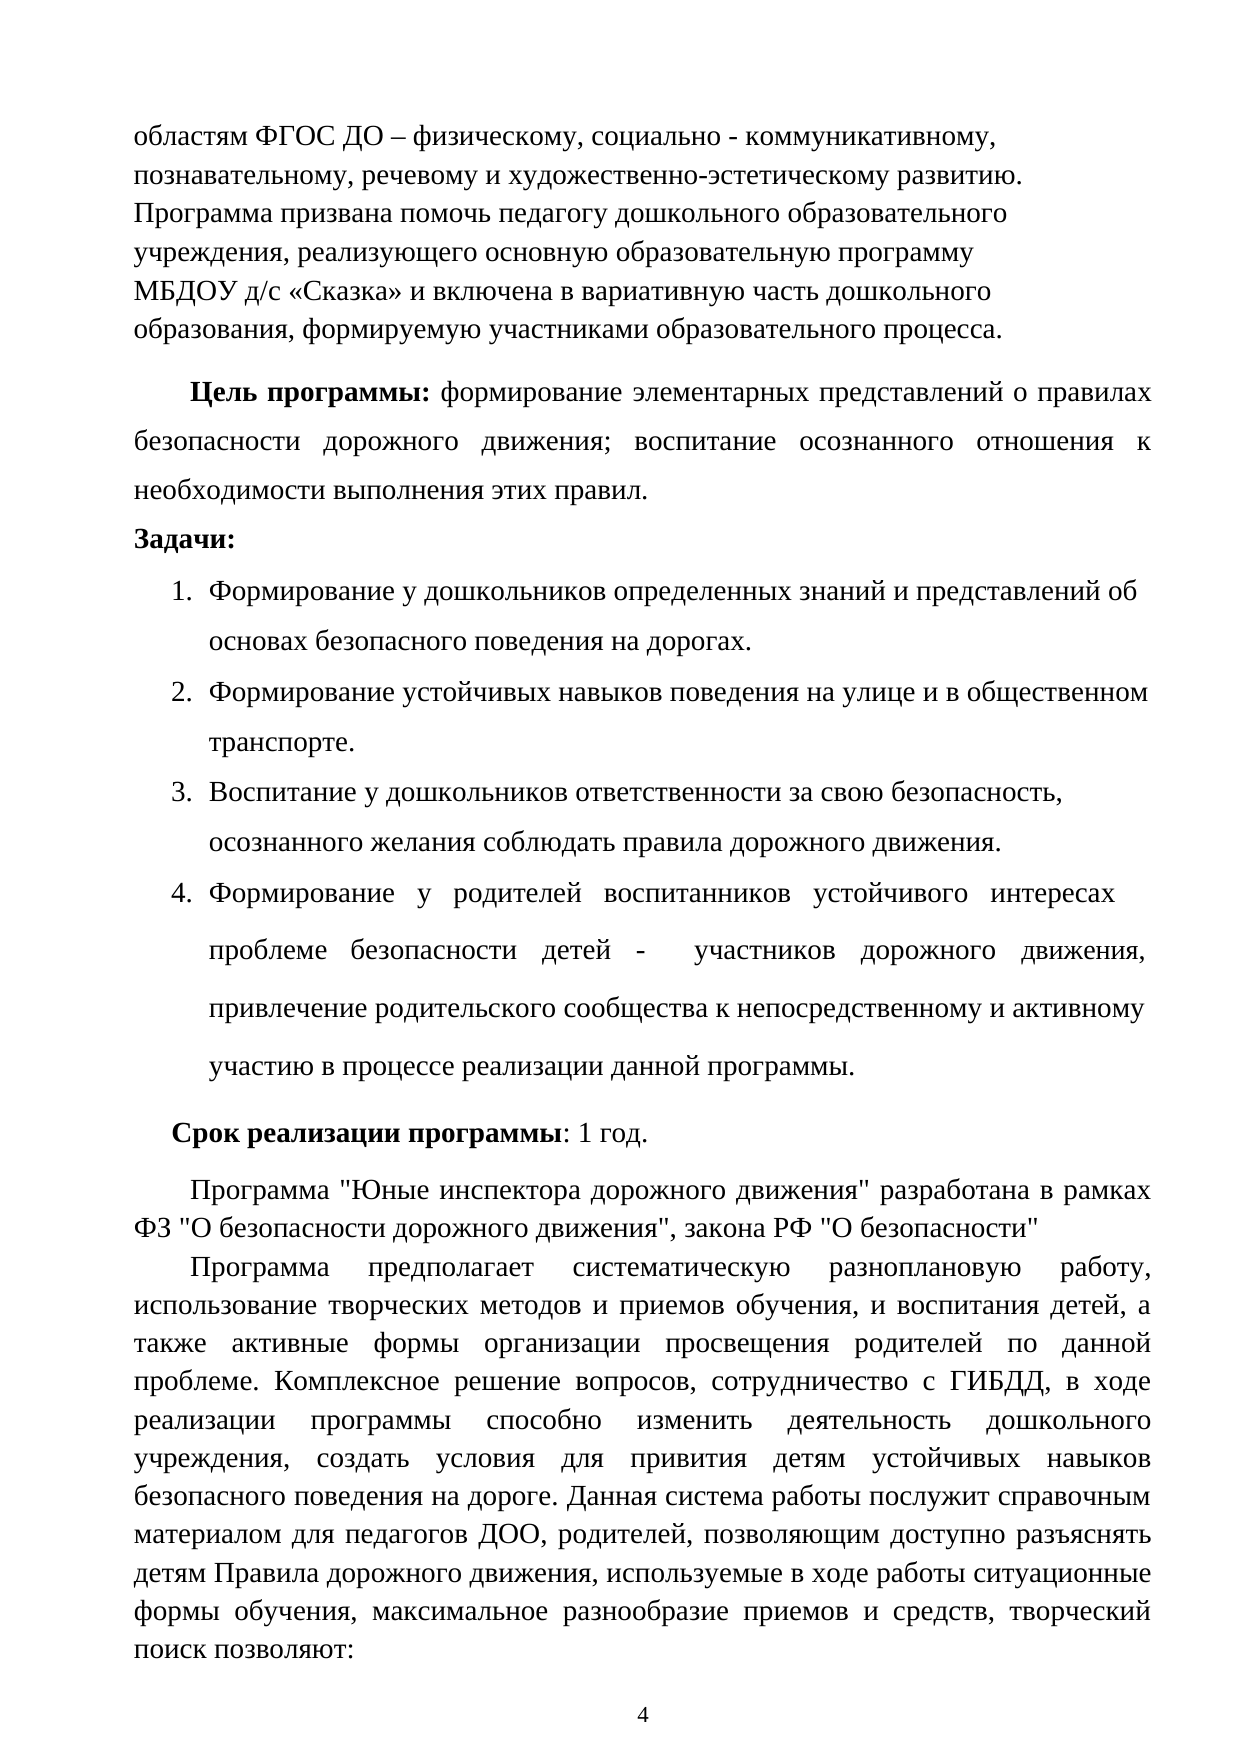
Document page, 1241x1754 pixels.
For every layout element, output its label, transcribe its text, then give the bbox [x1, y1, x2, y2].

text участию в процессе реализации данной программы. [209, 1048, 1152, 1081]
text МБДОУ д/с «Сказка» и включена в вариативную часть дошкольного образования, формируемую участниками образовательного процесса. [133, 273, 1152, 345]
text Цель программы: формирование элементарных представлений о правилах безопасности дорожного движения; воспитание осознанного отношения к необходимости выполнения этих правил. [134, 374, 1152, 506]
list Формирование у родителей воспитанников устойчивого интересах [171, 875, 1152, 908]
text Программа "Юные инспектора дорожного движения" разработана в рамках ФЗ "О безопасности дорожного движения", закона РФ "О безопасности" [134, 1172, 1152, 1244]
list Формирование у дошкольников определенных знаний и представлений об основах безопасного поведения на дорогах. [171, 573, 1150, 657]
list Формирование устойчивых навыков поведения на улице и в общественном транспорте. [171, 674, 1152, 757]
text Программа предполагает систематическую разноплановую работу, использование творческих методов и приемов обучения, и воспитания детей, а также активные формы организации просвещения родителей по данной проблеме. Комплексное решение вопросов, сотрудничество с ГИБДД, в ходе реализации программы способно изменить деятельность дошкольного учреждения, создать условия для привития детям устойчивых навыков безопасного поведения на дороге. Данная система работы послужит справочным материалом для педагогов ДОО, родителей, позволяющим доступно разъяснять детям Правила дорожного движения, используемые в ходе работы ситуационные формы обучения, максимальное разнообразие приемов и средств, творческий поиск позволяют: [134, 1249, 1152, 1665]
text проблеме безопасности детей - участников дорожного движения, [209, 932, 1152, 966]
text Срок реализации программы: 1 год. [171, 1115, 1152, 1148]
list Воспитание у дошкольников ответственности за свою безопасность, осознанного желания соблюдать правила дорожного движения. [171, 774, 1152, 858]
text привлечение родительского сообщества к непосредственному и активному [209, 990, 1152, 1024]
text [133, 118, 1152, 268]
text Задачи: [134, 522, 1152, 555]
